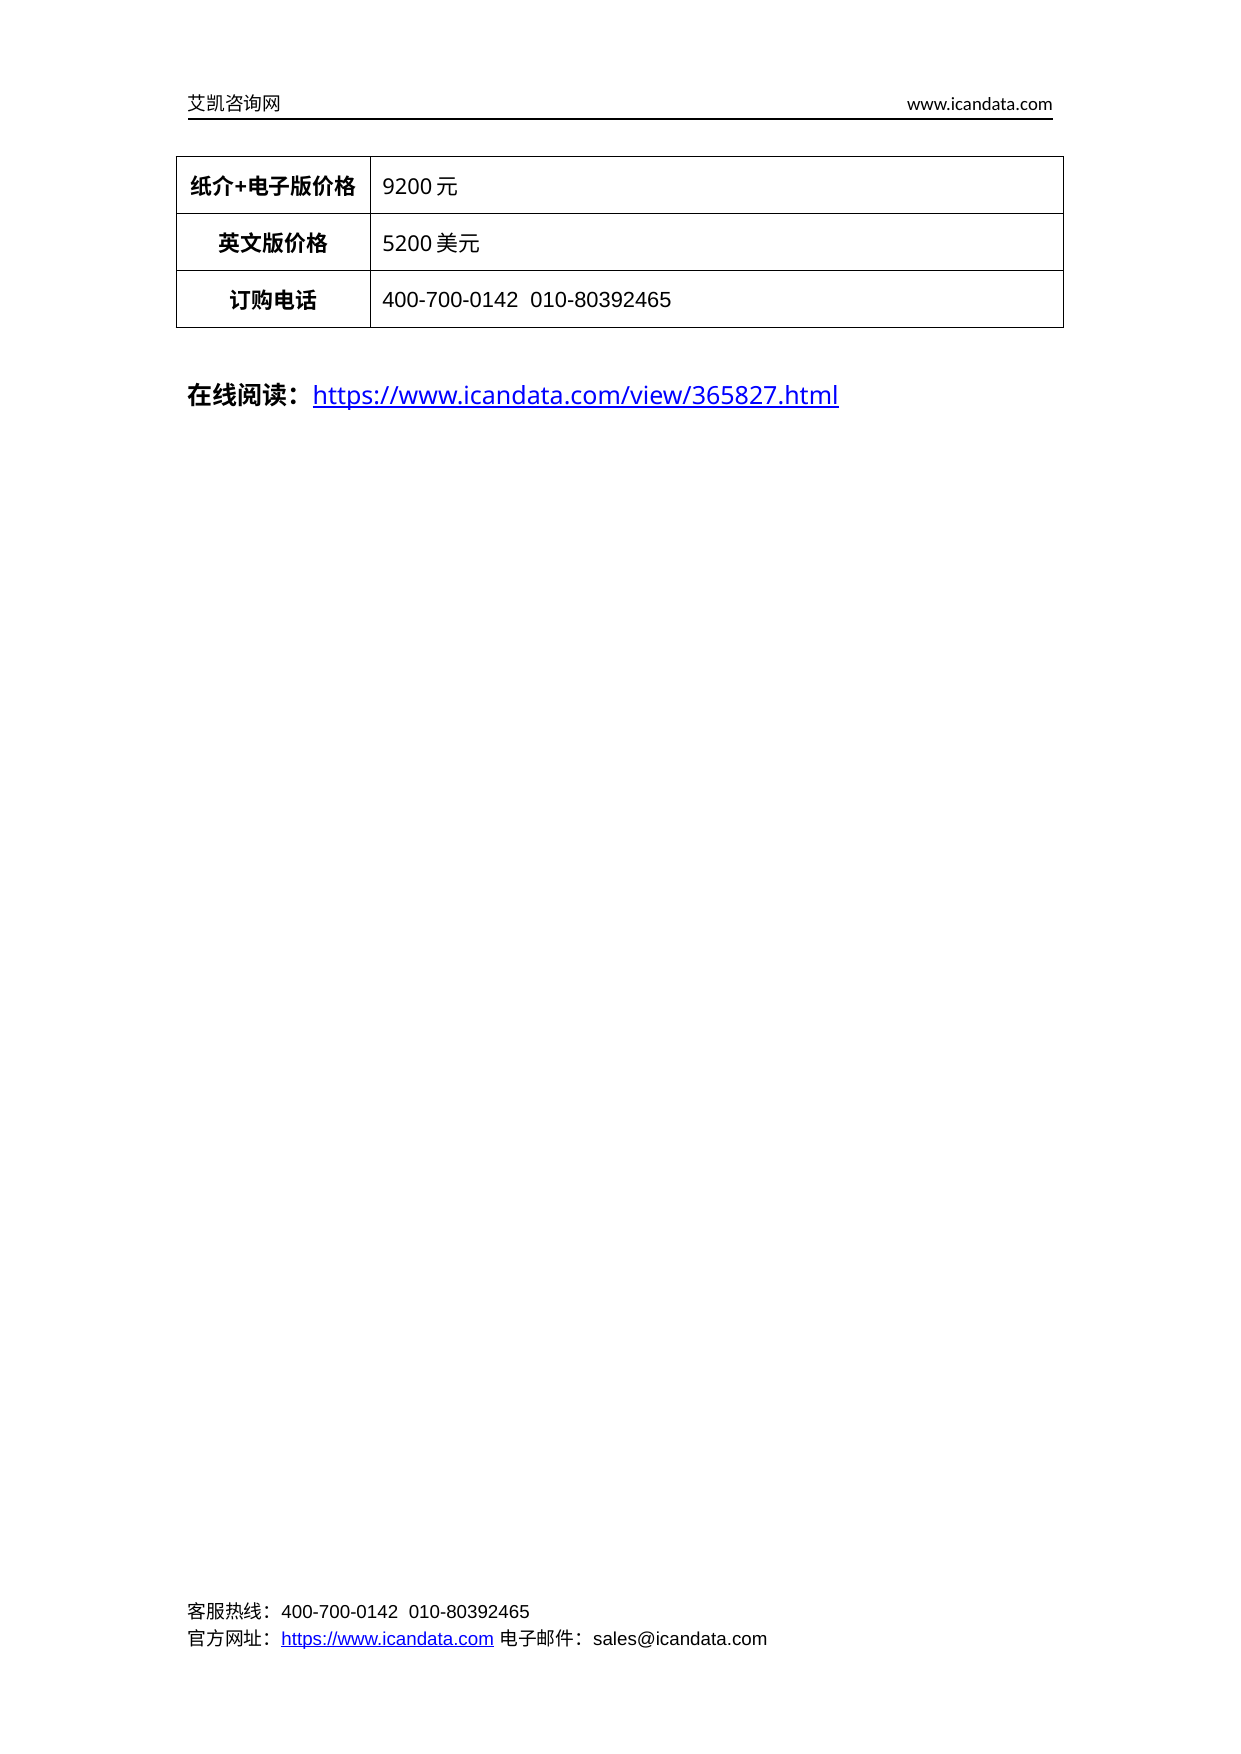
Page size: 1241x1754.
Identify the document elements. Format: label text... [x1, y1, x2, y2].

table_cell 400-700-0142 010-80392465 [371, 271, 1063, 327]
table_cell 英文版价格 [177, 214, 370, 270]
table_cell 订购电话 [177, 271, 370, 327]
table_cell 9200元 [371, 157, 1063, 213]
text 在线阅读：https://www.icandata.com/view/365827.html [187, 361, 1053, 426]
table_cell 5200美元 [371, 214, 1063, 270]
table_cell 纸介+电子版价格 [177, 157, 370, 213]
